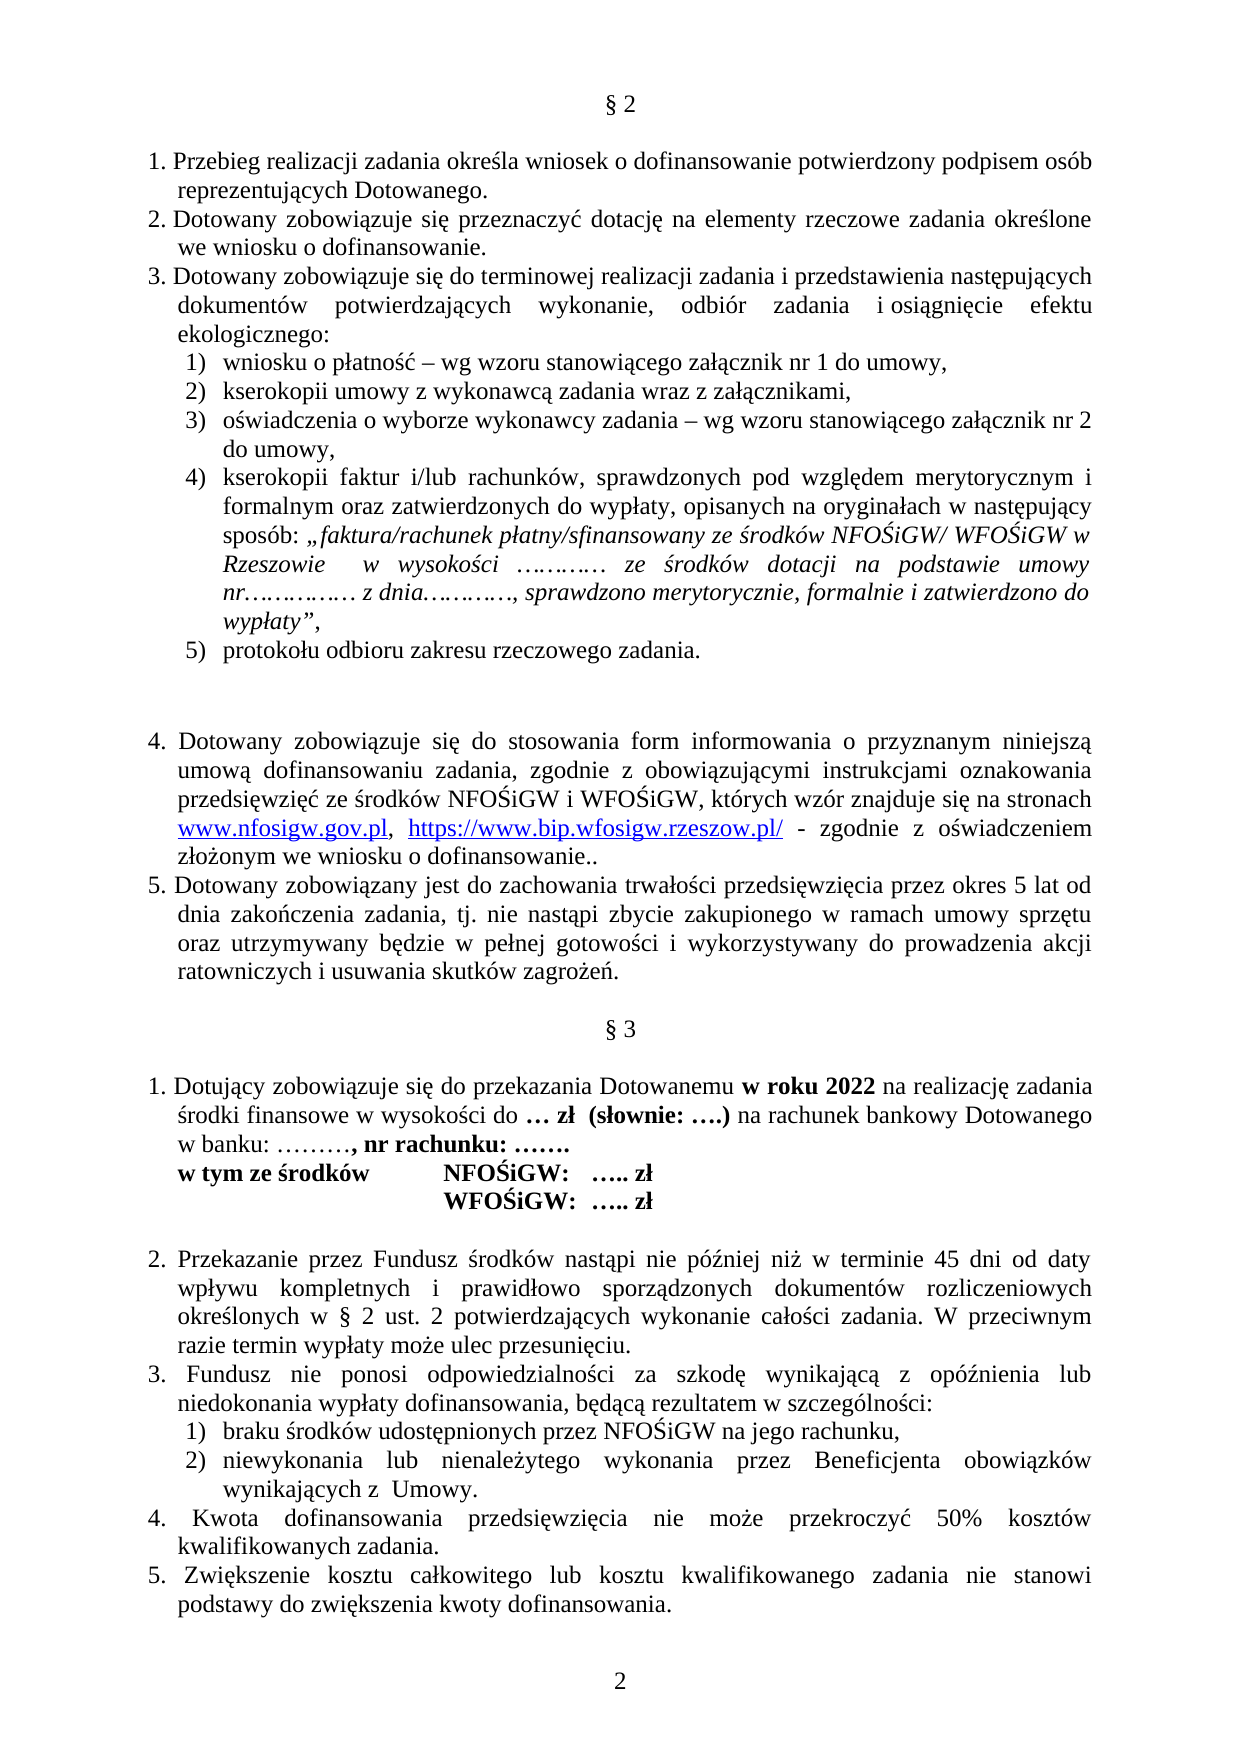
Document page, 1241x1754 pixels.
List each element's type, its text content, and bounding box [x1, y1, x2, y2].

list protokołu odbioru zakresu rzeczowego zadania. [185, 635, 1092, 664]
text 5. Zwiększenie kosztu całkowitego lub kosztu kwalifikowanego zadania nie stanowi podstawy do zwiększenia kwoty dofinansowania. [148, 1560, 1092, 1618]
text WFOŚiGW: ….. zł [177, 1186, 1092, 1215]
list braku środków udostępnionych przez NFOŚiGW na jego rachunku, [185, 1416, 1092, 1445]
text 3. Dotowany zobowiązuje się do terminowej realizacji zadania i przedstawienia następujących dokumentów potwierdzających wykonanie, odbiór zadania i osiągnięcie efektu ekologicznego: [148, 261, 1092, 347]
text 4. Kwota dofinansowania przedsięwzięcia nie może przekroczyć 50% kosztów kwalifikowanych zadania. [148, 1503, 1092, 1560]
text w tym ze środków NFOŚiGW: ….. zł [177, 1158, 1092, 1186]
text § 2 [148, 89, 1092, 117]
list kserokopii umowy z wykonawcą zadania wraz z załącznikami, [185, 376, 1092, 405]
list wniosku o płatność – wg wzoru stanowiącego załącznik nr 1 do umowy, [185, 347, 1092, 376]
text 2. Przekazanie przez Fundusz środków nastąpi nie później niż w terminie 45 dni od daty wpływu kompletnych i prawidłowo sporządzonych dokumentów rozliczeniowych określonych w § 2 ust. 2 potwierdzających wykonanie całości zadania. W przeciwnym razie termin wypłaty może ulec przesunięciu. [148, 1244, 1092, 1359]
text 1. Przebieg realizacji zadania określa wniosek o dofinansowanie potwierdzony podpisem osób reprezentujących Dotowanego. [148, 146, 1092, 204]
text 2. Dotowany zobowiązuje się przeznaczyć dotację na elementy rzeczowe zadania określone we wniosku o dofinansowanie. [148, 204, 1092, 261]
text 5. Dotowany zobowiązany jest do zachowania trwałości przedsięwzięcia przez okres 5 lat od dnia zakończenia zadania, tj. nie nastąpi zbycie zakupionego w ramach umowy sprzętu oraz utrzymywany będzie w pełnej gotowości i wykorzystywany do prowadzenia akcji ratowniczych i usuwania skutków zagrożeń. [148, 870, 1092, 985]
list niewykonania lub nienależytego wykonania przez Beneficjenta obowiązków wynikających z Umowy. [185, 1445, 1092, 1503]
text 3. Fundusz nie ponosi odpowiedzialności za szkodę wynikającą z opóźnienia lub niedokonania wypłaty dofinansowania, będącą rezultatem w szczególności: [148, 1359, 1092, 1416]
text 1. Dotujący zobowiązuje się do przekazania Dotowanemu w roku 2022 na realizację zadania środki finansowe w wysokości do … zł (słownie: ….) na rachunek bankowy Dotowanego w banku: ………, nr rachunku: ……. [148, 1071, 1092, 1158]
text 4. Dotowany zobowiązuje się do stosowania form informowania o przyznanym niniejszą umową dofinansowaniu zadania, zgodnie z obowiązującymi instrukcjami oznakowania przedsięwzięć ze środków NFOŚiGW i WFOŚiGW, których wzór znajduje się na stronach www.nfosigw.gov.pl, https://www.bip.wfosigw.rzeszow.pl/ - zgodnie z oświadczeniem złożonym we wniosku o dofinansowanie.. [148, 726, 1092, 870]
list kserokopii faktur i/lub rachunków, sprawdzonych pod względem merytorycznym i formalnym oraz zatwierdzonych do wypłaty, opisanych na oryginałach w następujący sposób: „faktura/rachunek płatny/sfinansowany ze środków NFOŚiGW/ WFOŚiGW w Rzeszowie w wysokości ………… ze środków dotacji na podstawie umowy nr…………… z dnia…………, sprawdzono merytorycznie, formalnie i zatwierdzono do wypłaty”, [185, 462, 1092, 635]
text § 3 [148, 1014, 1092, 1043]
list oświadczenia o wyborze wykonawcy zadania – wg wzoru stanowiącego załącznik nr 2 do umowy, [185, 405, 1092, 462]
